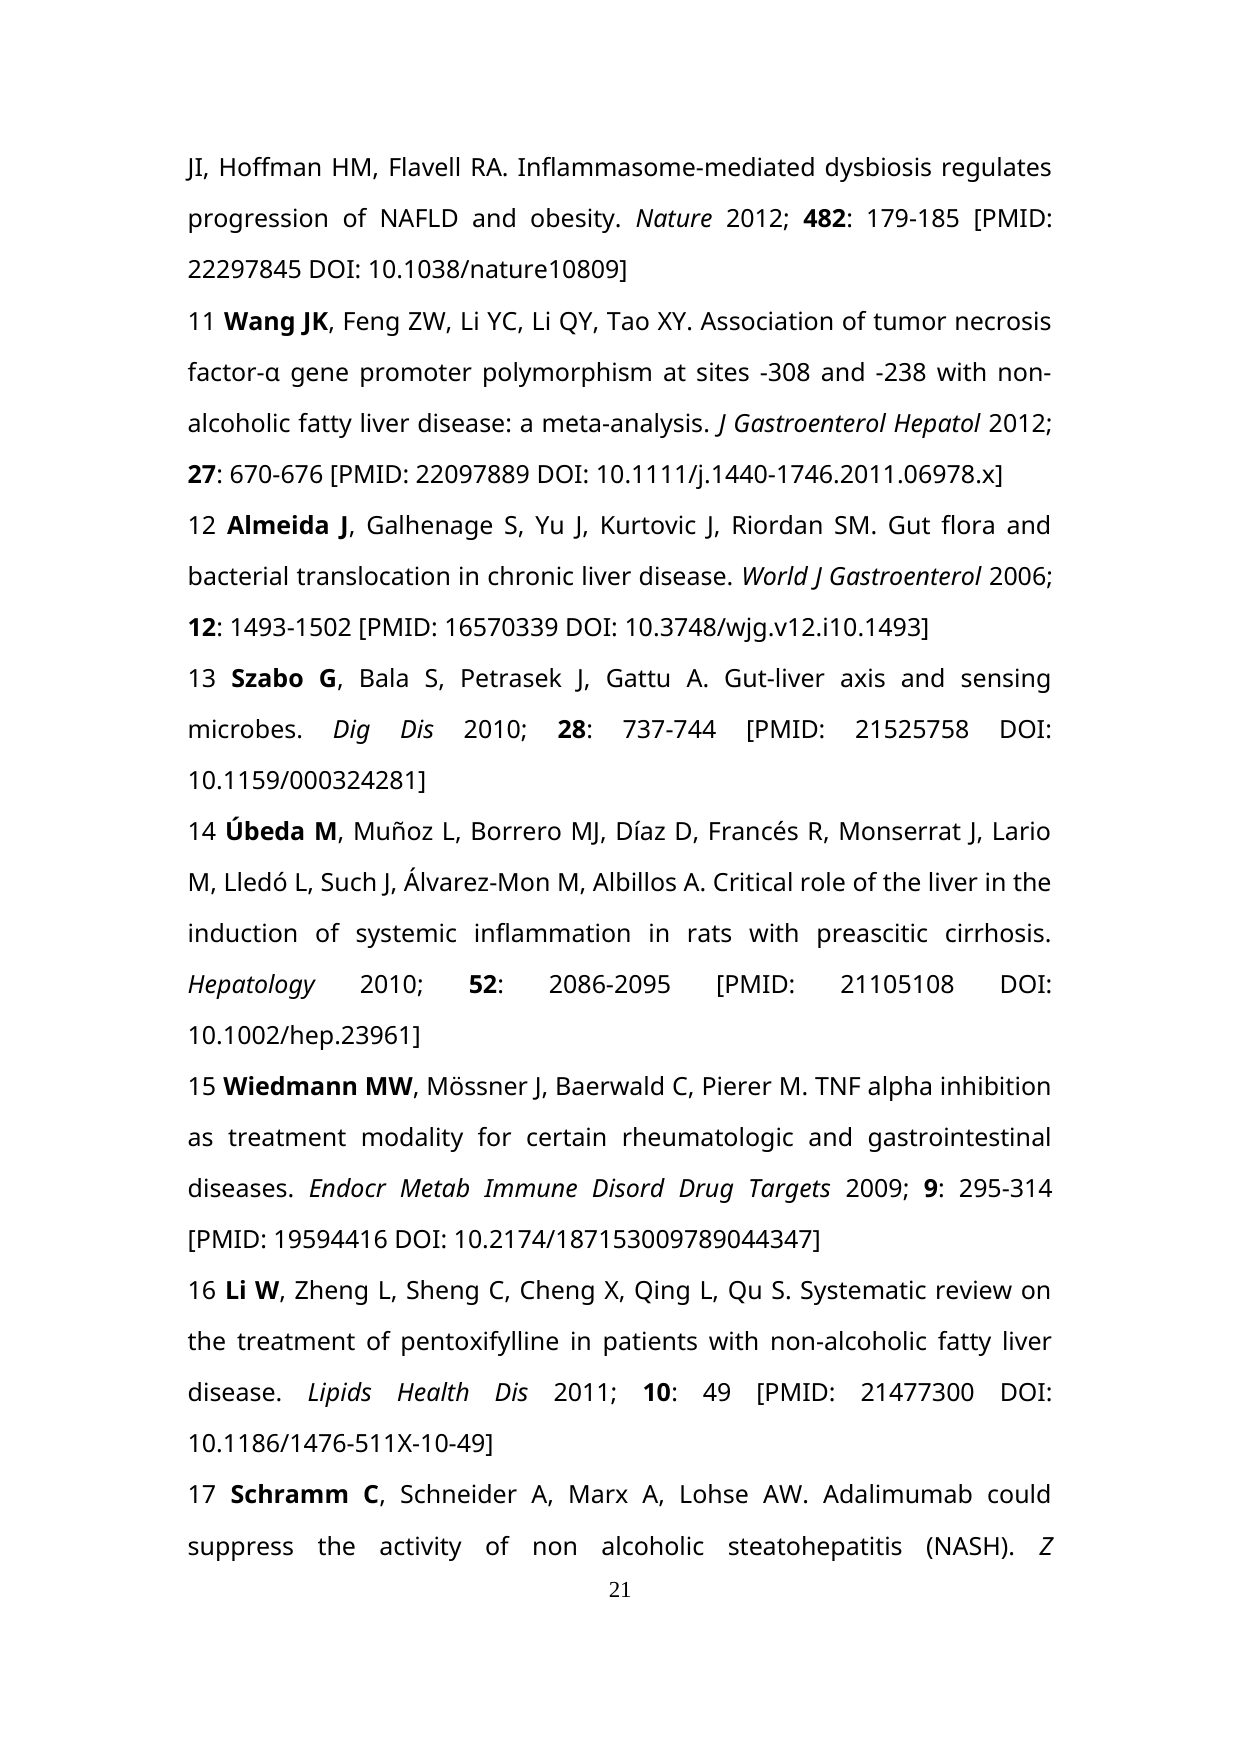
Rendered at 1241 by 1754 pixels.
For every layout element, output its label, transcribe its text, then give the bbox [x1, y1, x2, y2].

text 13 Szabo G, Bala S, Petrasek J, Gattu A. Gut-liver axis and sensing microbes. Dig Dis 2010; 28: 737-744 [PMID: 21525758 DOI: 10.1159/000324281] [187, 660, 1053, 797]
text 14 Úbeda M, Muñoz L, Borrero MJ, Díaz D, Francés R, Monserrat J, Lario M, Lledó L, Such J, Álvarez-Mon M, Albillos A. Critical role of the liver in the induction of systemic inflammation in rats with preascitic cirrhosis. Hepatology 2010; 52: 2086-2095 [PMID: 21105108 DOI: 10.1002/hep.23961] [187, 813, 1053, 1052]
text 11 Wang JK, Feng ZW, Li YC, Li QY, Tao XY. Association of tumor necrosis factor-α gene promoter polymorphism at sites -308 and -238 with non-alcoholic fatty liver disease: a meta-analysis. J Gastroenterol Hepatol 2012; 27: 670-676 [PMID: 22097889 DOI: 10.1111/j.1440-1746.2011.06978.x] [187, 303, 1053, 490]
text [187, 1477, 1053, 1562]
text 15 Wiedmann MW, Mössner J, Baerwald C, Pierer M. TNF alpha inhibition as treatment modality for certain rheumatologic and gastrointestinal diseases. Endocr Metab Immune Disord Drug Targets 2009; 9: 295-314 [PMID: 19594416 DOI: 10.2174/187153009789044347] [187, 1069, 1053, 1256]
text 16 Li W, Zheng L, Sheng C, Cheng X, Qing L, Qu S. Systematic review on the treatment of pentoxifylline in patients with non-alcoholic fatty liver disease. Lipids Health Dis 2011; 10: 49 [PMID: 21477300 DOI: 10.1186/1476-511X-10-49] [187, 1273, 1053, 1460]
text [187, 150, 1053, 286]
text 12 Almeida J, Galhenage S, Yu J, Kurtovic J, Riordan SM. Gut flora and bacterial translocation in chronic liver disease. World J Gastroenterol 2006; 12: 1493-1502 [PMID: 16570339 DOI: 10.3748/wjg.v12.i10.1493] [187, 507, 1053, 643]
